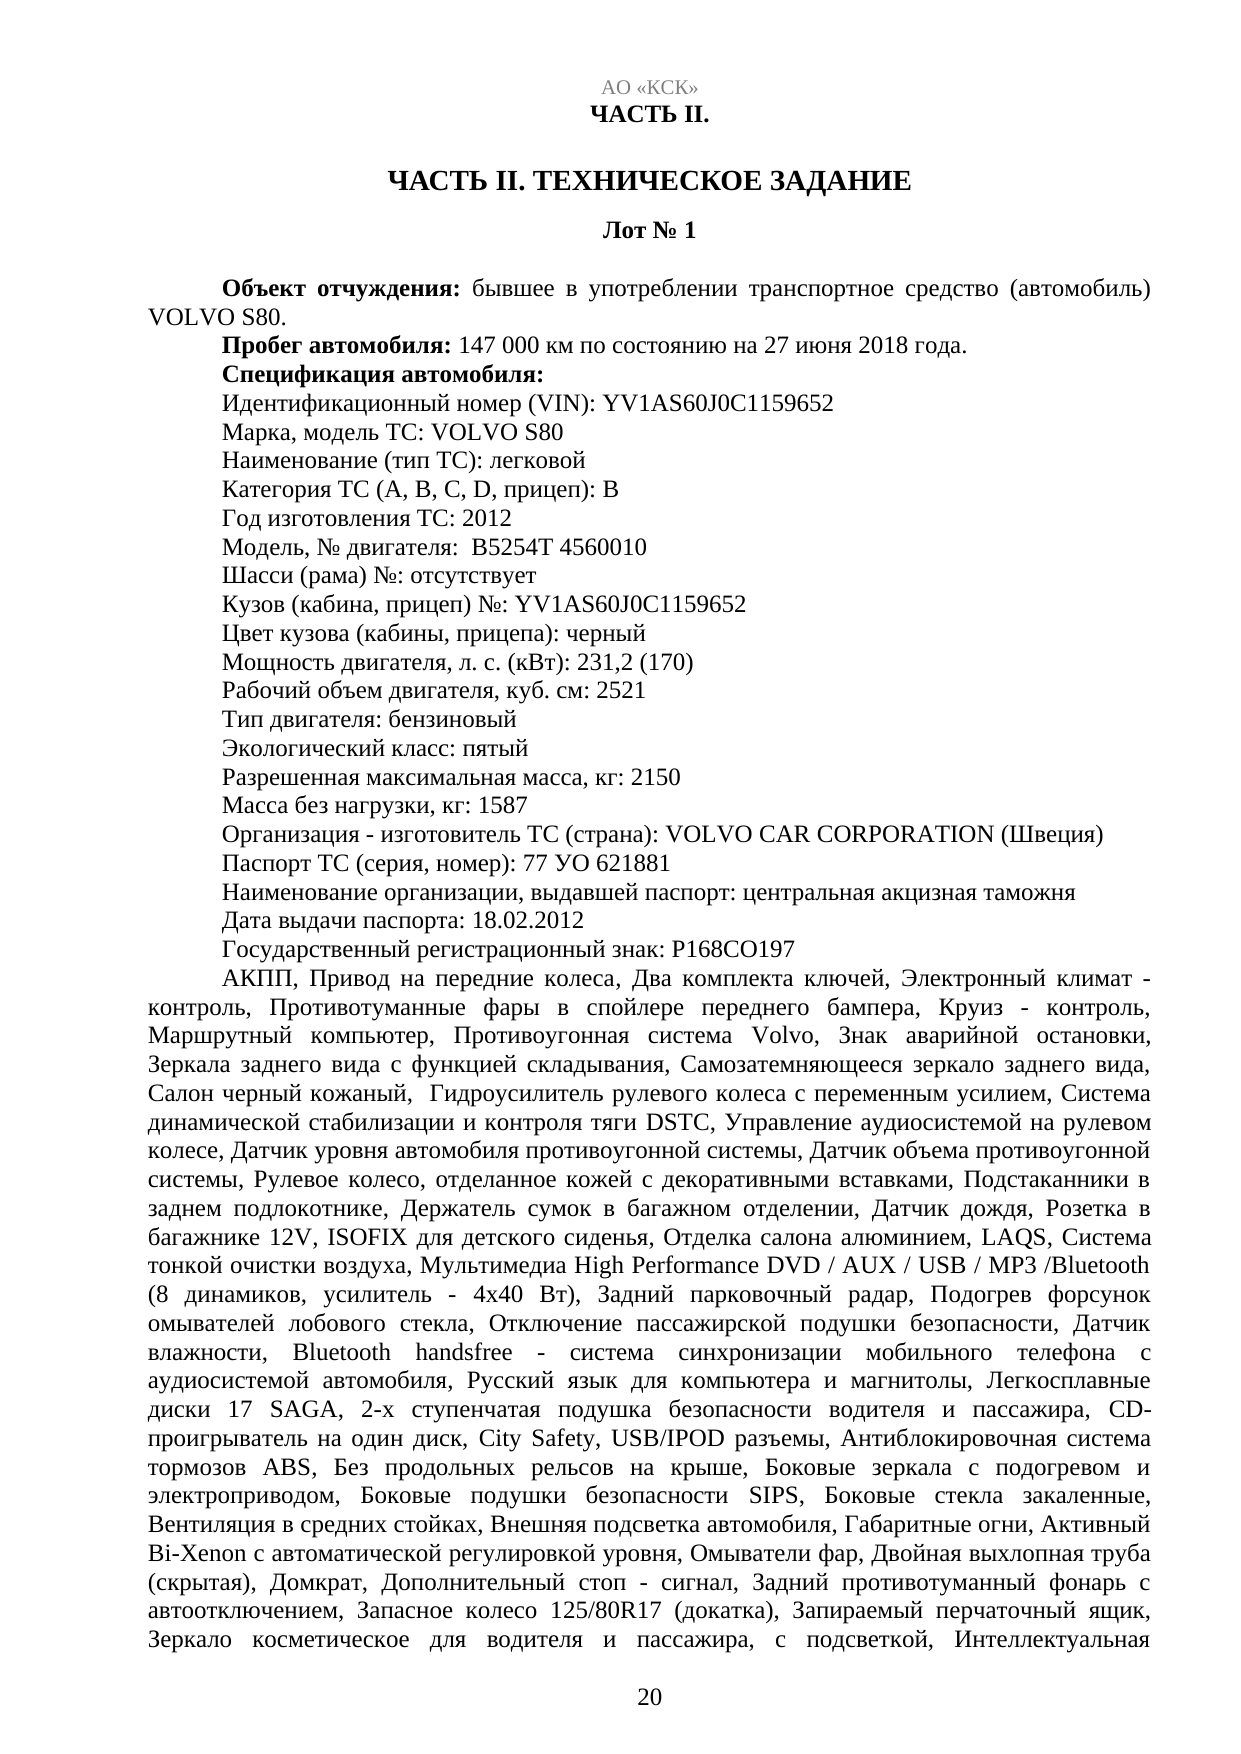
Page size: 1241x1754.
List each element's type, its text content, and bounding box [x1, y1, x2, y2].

text Рабочий объем двигателя, куб. см: 2521 [148, 676, 1152, 704]
text Категория ТС (A, B, C, D, прицеп): B [148, 474, 1152, 503]
text Объект отчуждения: бывшее в употреблении транспортное средство (автомобиль) VOLVO S80. [148, 273, 1152, 331]
text Экологический класс: пятый [148, 733, 1152, 762]
text Пробег автомобиля: 147 000 км по состоянию на 27 июня 2018 года. [148, 331, 1152, 359]
text Шасси (рама) №: отсутствует [148, 561, 1152, 589]
text Паспорт ТС (серия, номер): 77 УО 621881 [148, 848, 1152, 877]
text Наименование организации, выдавшей паспорт: центральная акцизная таможня [148, 877, 1152, 906]
text Государственный регистрационный знак: Р168СО197 [148, 934, 1152, 963]
text Цвет кузова (кабины, прицепа): черный [148, 618, 1152, 647]
text Идентификационный номер (VIN): YV1AS60J0C1159652 [148, 388, 1152, 417]
text Мощность двигателя, л. с. (кВт): 231,2 (170) [148, 647, 1152, 676]
text Кузов (кабина, прицеп) №: YV1AS60J0C1159652 [148, 589, 1152, 618]
text Марка, модель ТС: VOLVO S80 [148, 417, 1152, 446]
text Дата выдачи паспорта: 18.02.2012 [148, 906, 1152, 934]
text ЧАСТЬ II. ТЕХНИЧЕСКОЕ ЗАДАНИЕ [148, 163, 1152, 196]
text Модель, № двигателя: В5254Т 4560010 [148, 532, 1152, 561]
text Тип двигателя: бензиновый [148, 704, 1152, 733]
text Лот № 1 [148, 216, 1152, 244]
text Год изготовления ТС: 2012 [148, 503, 1152, 532]
text Наименование (тип ТС): легковой [148, 446, 1152, 474]
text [148, 963, 1152, 1653]
text Масса без нагрузки, кг: 1587 [148, 791, 1152, 819]
text Разрешенная максимальная масса, кг: 2150 [148, 762, 1152, 791]
text Организация - изготовитель ТС (страна): VOLVO CAR CORPORATION (Швеция) [148, 819, 1152, 848]
text Спецификация автомобиля: [148, 359, 1152, 388]
text ЧАСТЬ II. [148, 99, 1152, 128]
